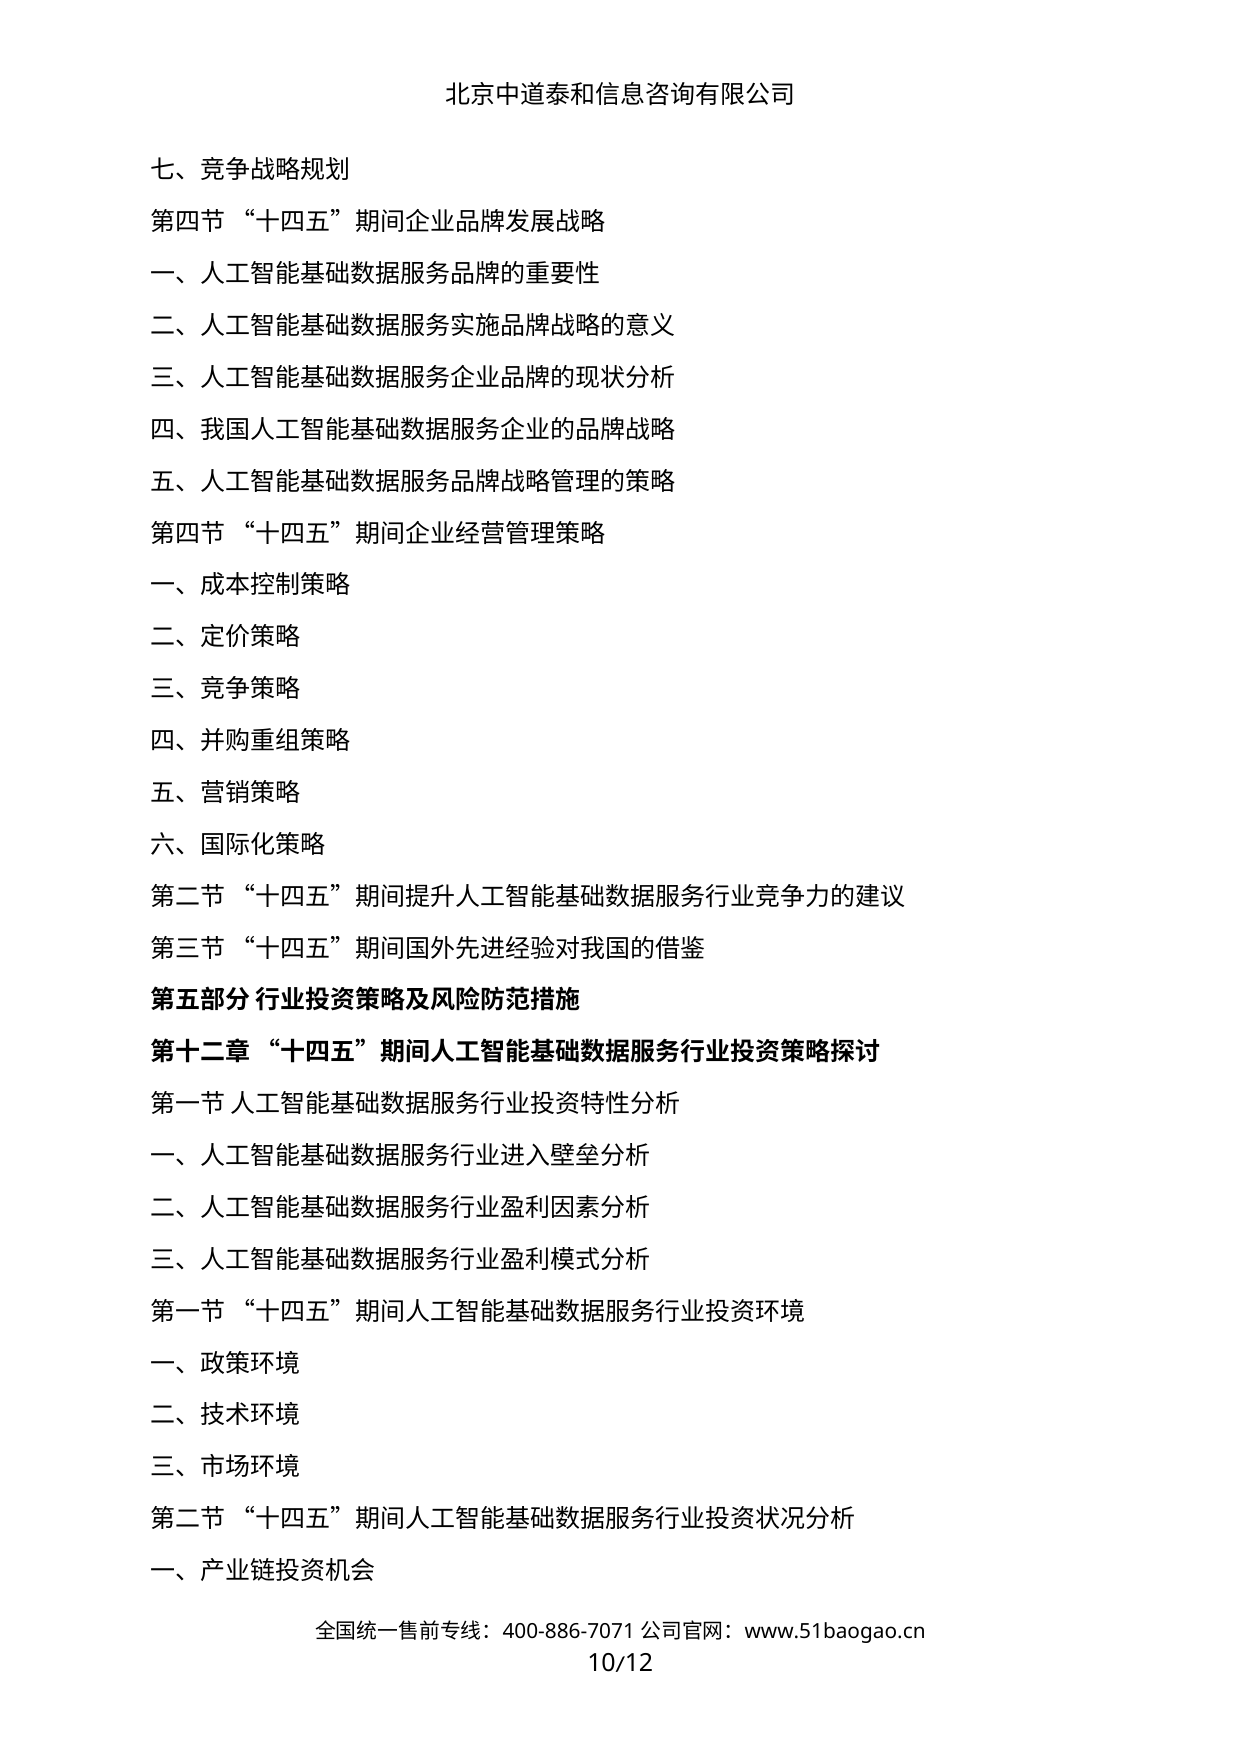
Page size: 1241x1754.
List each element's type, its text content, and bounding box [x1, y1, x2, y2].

text 六、国际化策略 [150, 824, 1090, 861]
text 第四节 “十四五”期间企业品牌发展战略 [150, 202, 1090, 238]
text 第四节 “十四五”期间企业经营管理策略 [150, 513, 1090, 549]
text 二、人工智能基础数据服务行业盈利因素分析 [150, 1187, 1090, 1224]
text 第十二章 “十四五”期间人工智能基础数据服务行业投资策略探讨 [150, 1032, 1090, 1068]
text 第一节 人工智能基础数据服务行业投资特性分析 [150, 1084, 1090, 1120]
text 一、产业链投资机会 [150, 1551, 1090, 1587]
text 第五部分 行业投资策略及风险防范措施 [150, 980, 1090, 1016]
text 三、人工智能基础数据服务行业盈利模式分析 [150, 1239, 1090, 1276]
text 三、竞争策略 [150, 669, 1090, 705]
text 第二节 “十四五”期间提升人工智能基础数据服务行业竞争力的建议 [150, 876, 1090, 912]
text 五、营销策略 [150, 772, 1090, 809]
text 一、人工智能基础数据服务品牌的重要性 [150, 254, 1090, 290]
text 第一节 “十四五”期间人工智能基础数据服务行业投资环境 [150, 1291, 1090, 1327]
text 四、并购重组策略 [150, 721, 1090, 757]
text 一、人工智能基础数据服务行业进入壁垒分析 [150, 1136, 1090, 1172]
text 四、我国人工智能基础数据服务企业的品牌战略 [150, 409, 1090, 446]
text 一、政策环境 [150, 1343, 1090, 1379]
text 一、成本控制策略 [150, 565, 1090, 601]
text 七、竞争战略规划 [150, 150, 1090, 186]
text 第三节 “十四五”期间国外先进经验对我国的借鉴 [150, 928, 1090, 964]
text 二、技术环境 [150, 1395, 1090, 1431]
text 五、人工智能基础数据服务品牌战略管理的策略 [150, 461, 1090, 497]
text 二、人工智能基础数据服务实施品牌战略的意义 [150, 306, 1090, 342]
text 第二节 “十四五”期间人工智能基础数据服务行业投资状况分析 [150, 1499, 1090, 1535]
text 三、人工智能基础数据服务企业品牌的现状分析 [150, 357, 1090, 394]
text 二、定价策略 [150, 617, 1090, 653]
text 三、市场环境 [150, 1447, 1090, 1483]
